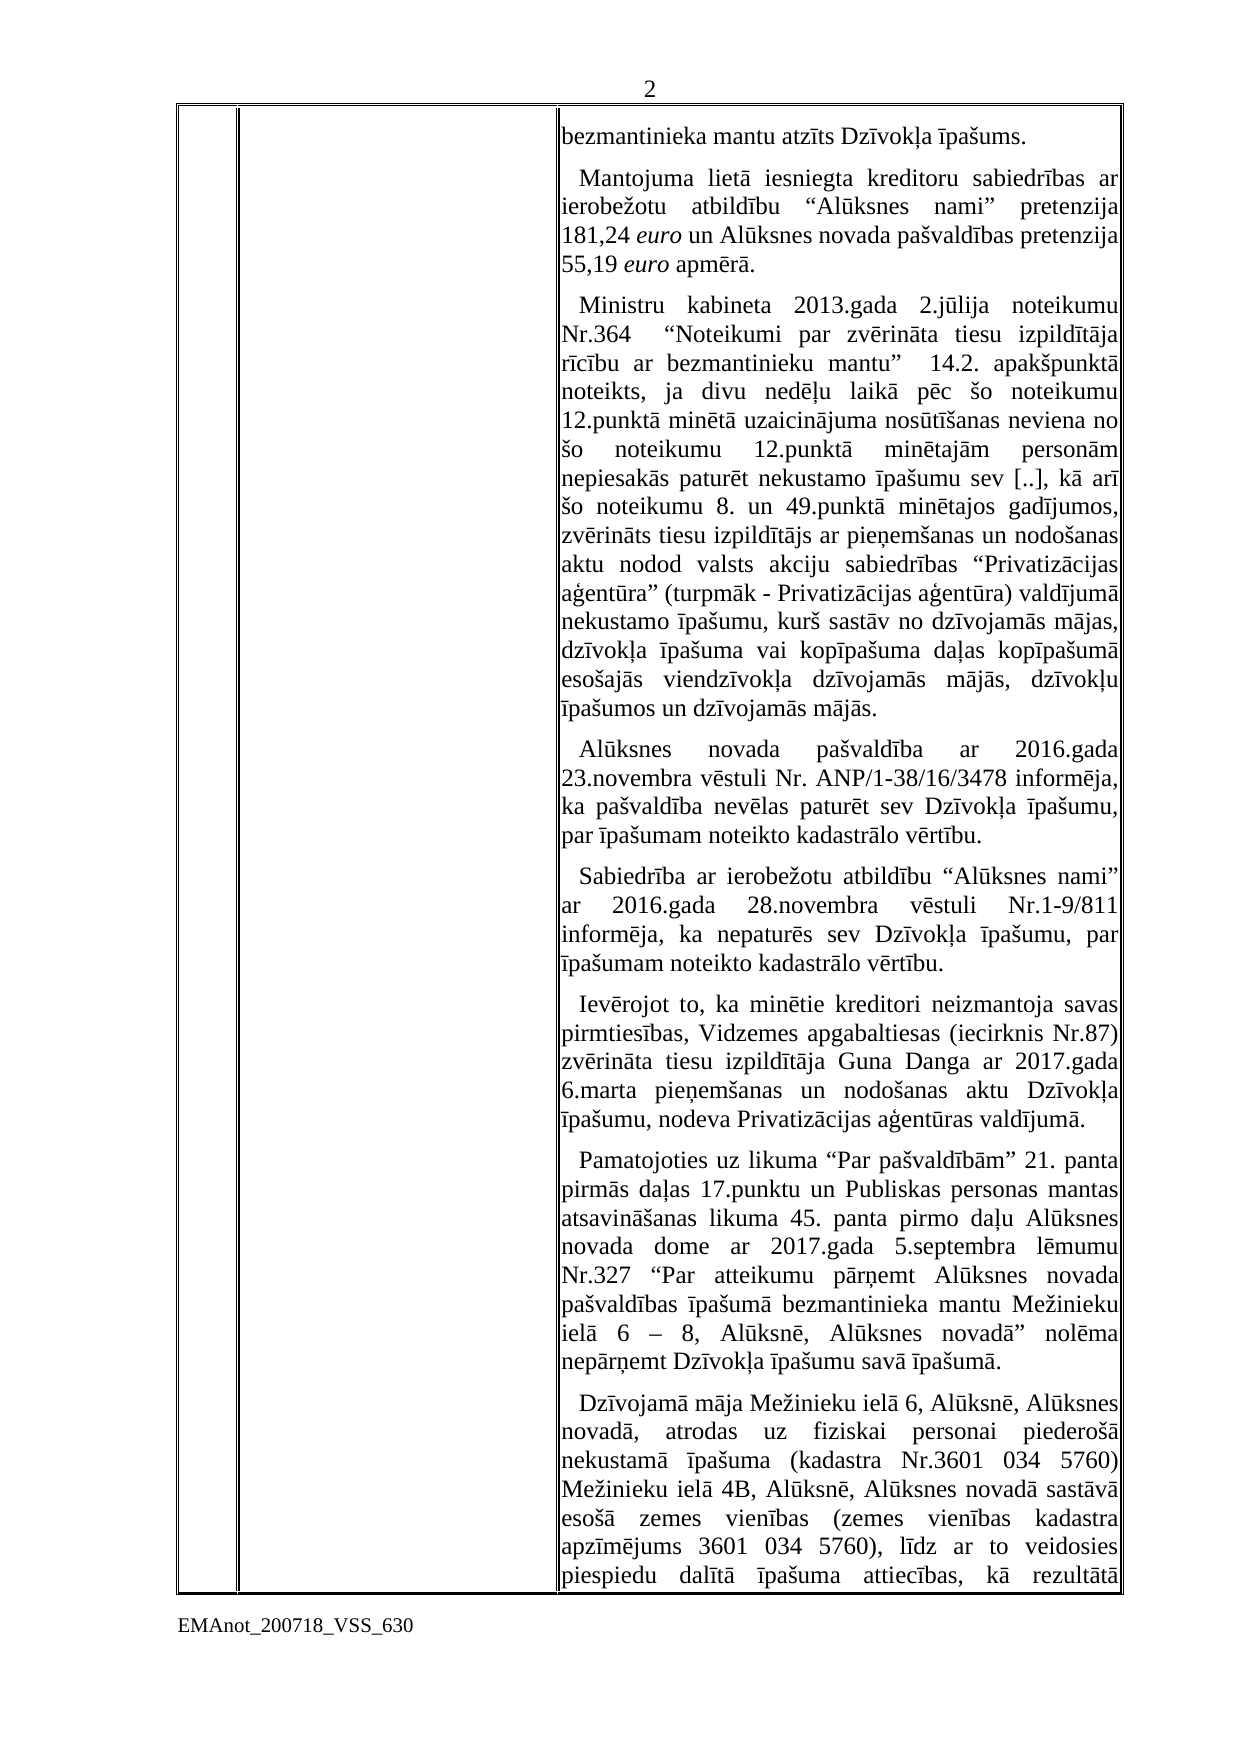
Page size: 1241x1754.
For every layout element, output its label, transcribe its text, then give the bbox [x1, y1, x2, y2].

table_cell 2. [177, 104, 238, 1592]
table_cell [558, 106, 1120, 1592]
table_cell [238, 104, 558, 1592]
